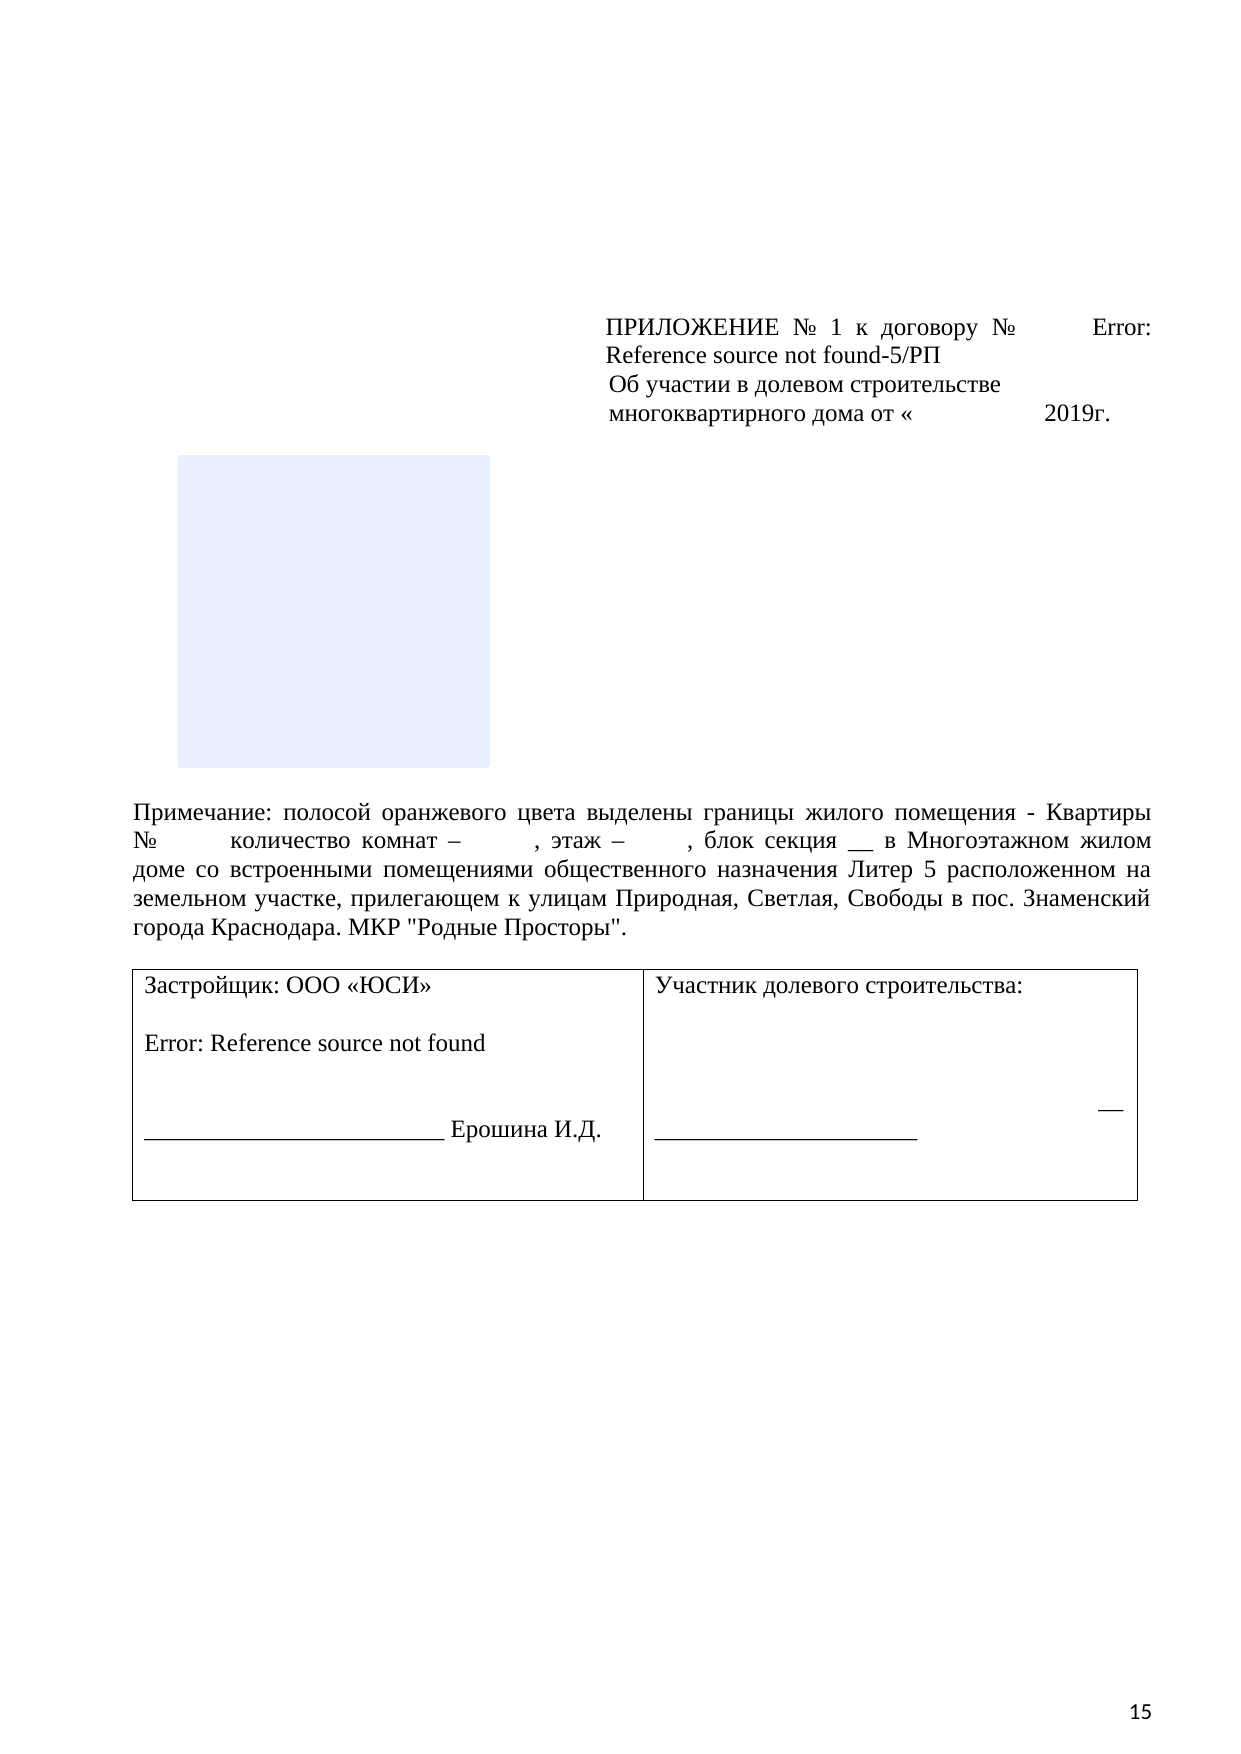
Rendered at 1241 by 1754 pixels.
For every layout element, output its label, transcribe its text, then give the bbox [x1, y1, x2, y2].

table_header Застройщик: ООО «ЮСИ» Директор ________________________ Ерошина И.Д. [133, 970, 643, 1200]
text Об участии в долевом строительстве [133, 369, 1152, 398]
table_header Участник долевого строительства: _______________________ [644, 970, 1137, 1200]
text Примечание: полосой оранжевого цвета выделены границы жилого помещения - Квартиры № количество комнат – , этаж – , блок секция __ в Многоэтажном жилом доме со встроенными помещениями общественного назначения Литер 5 расположенном на земельном участке, прилегающем к улицам Природная, Светлая, Свободы в пос. Знаменский города Краснодара. МКР "Родные Просторы". [133, 797, 1152, 940]
picture [177, 455, 490, 768]
text многоквартирного дома от « 2019г. [133, 398, 1152, 427]
